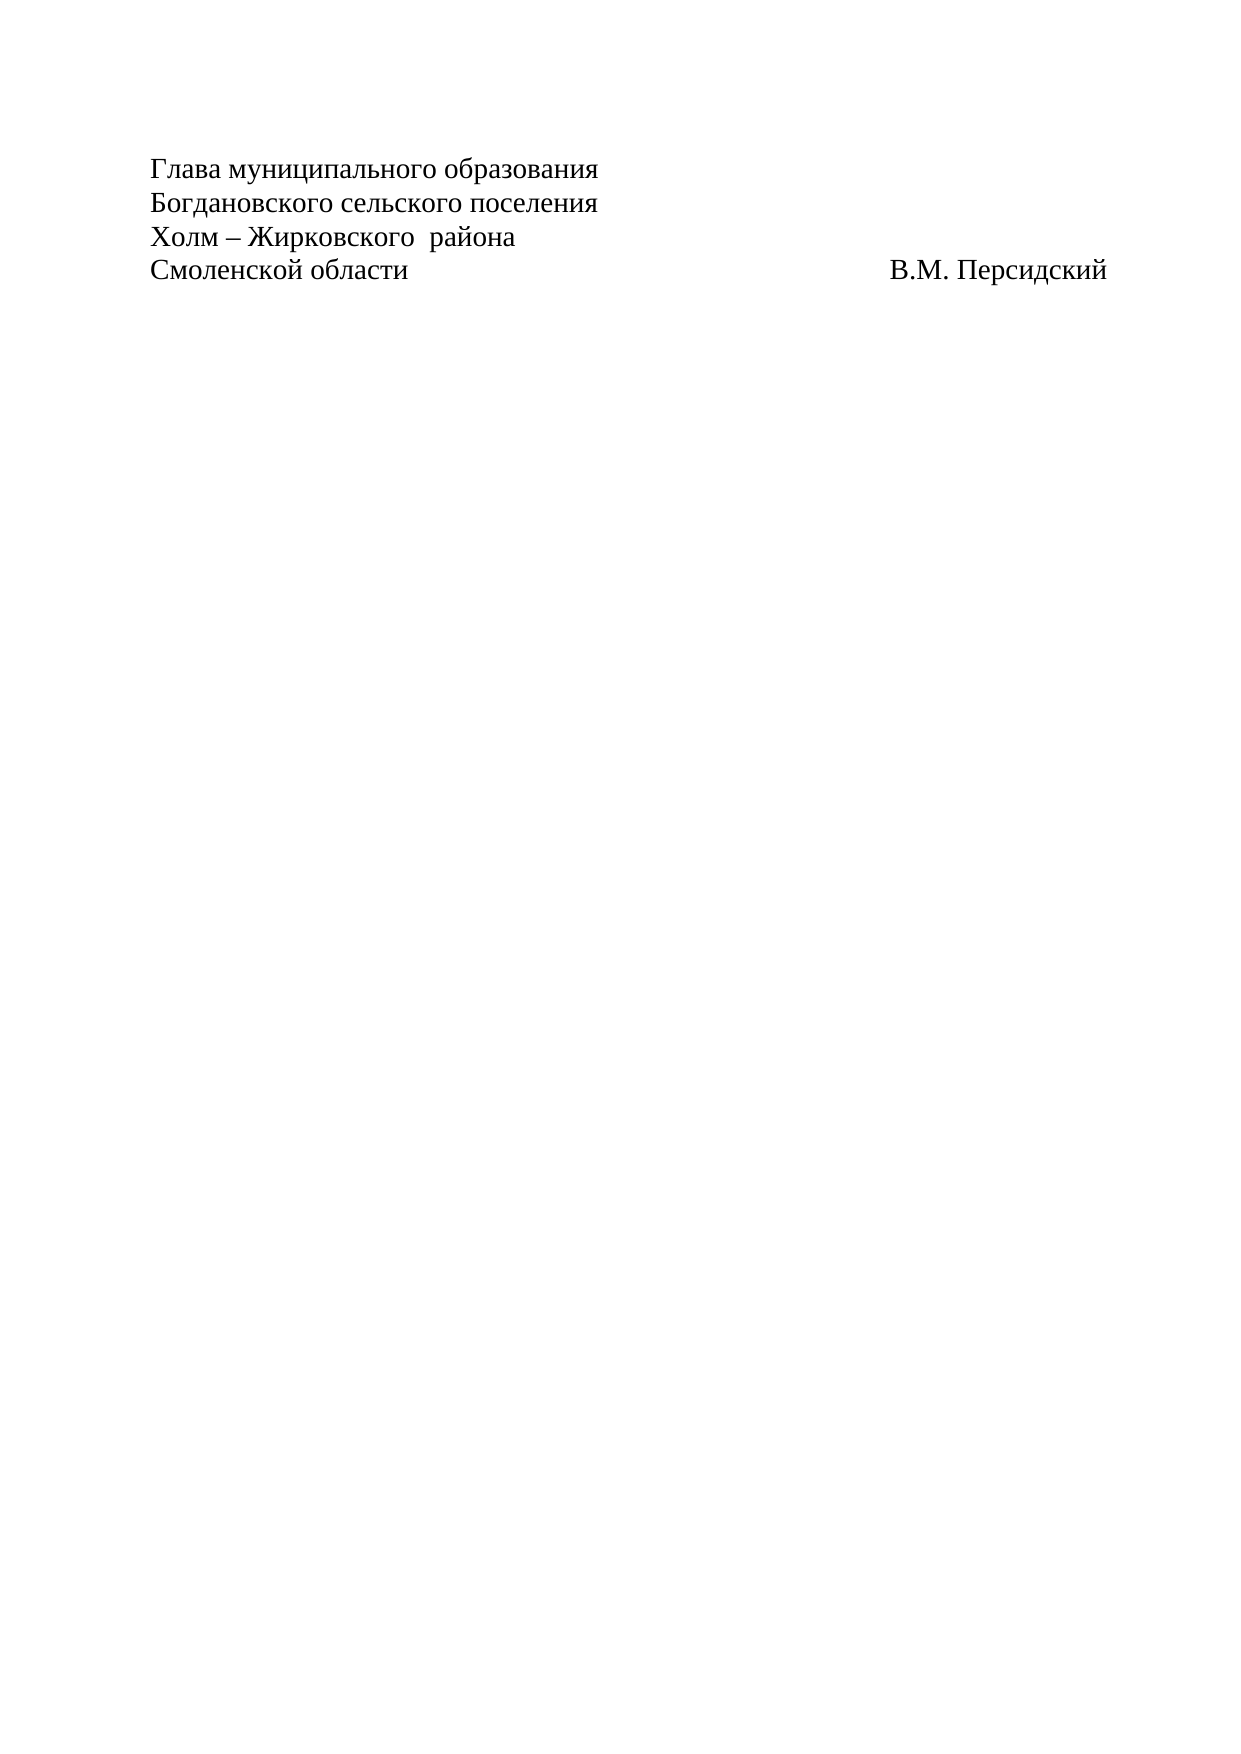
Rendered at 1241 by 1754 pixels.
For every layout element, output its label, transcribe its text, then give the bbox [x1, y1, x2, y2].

text Глава муниципального образования [150, 152, 1162, 185]
text Богдановского сельского поселения [150, 185, 1162, 219]
text Смоленской области В.М. Персидский [150, 252, 1162, 286]
text Холм – Жирковского района [150, 219, 1162, 252]
